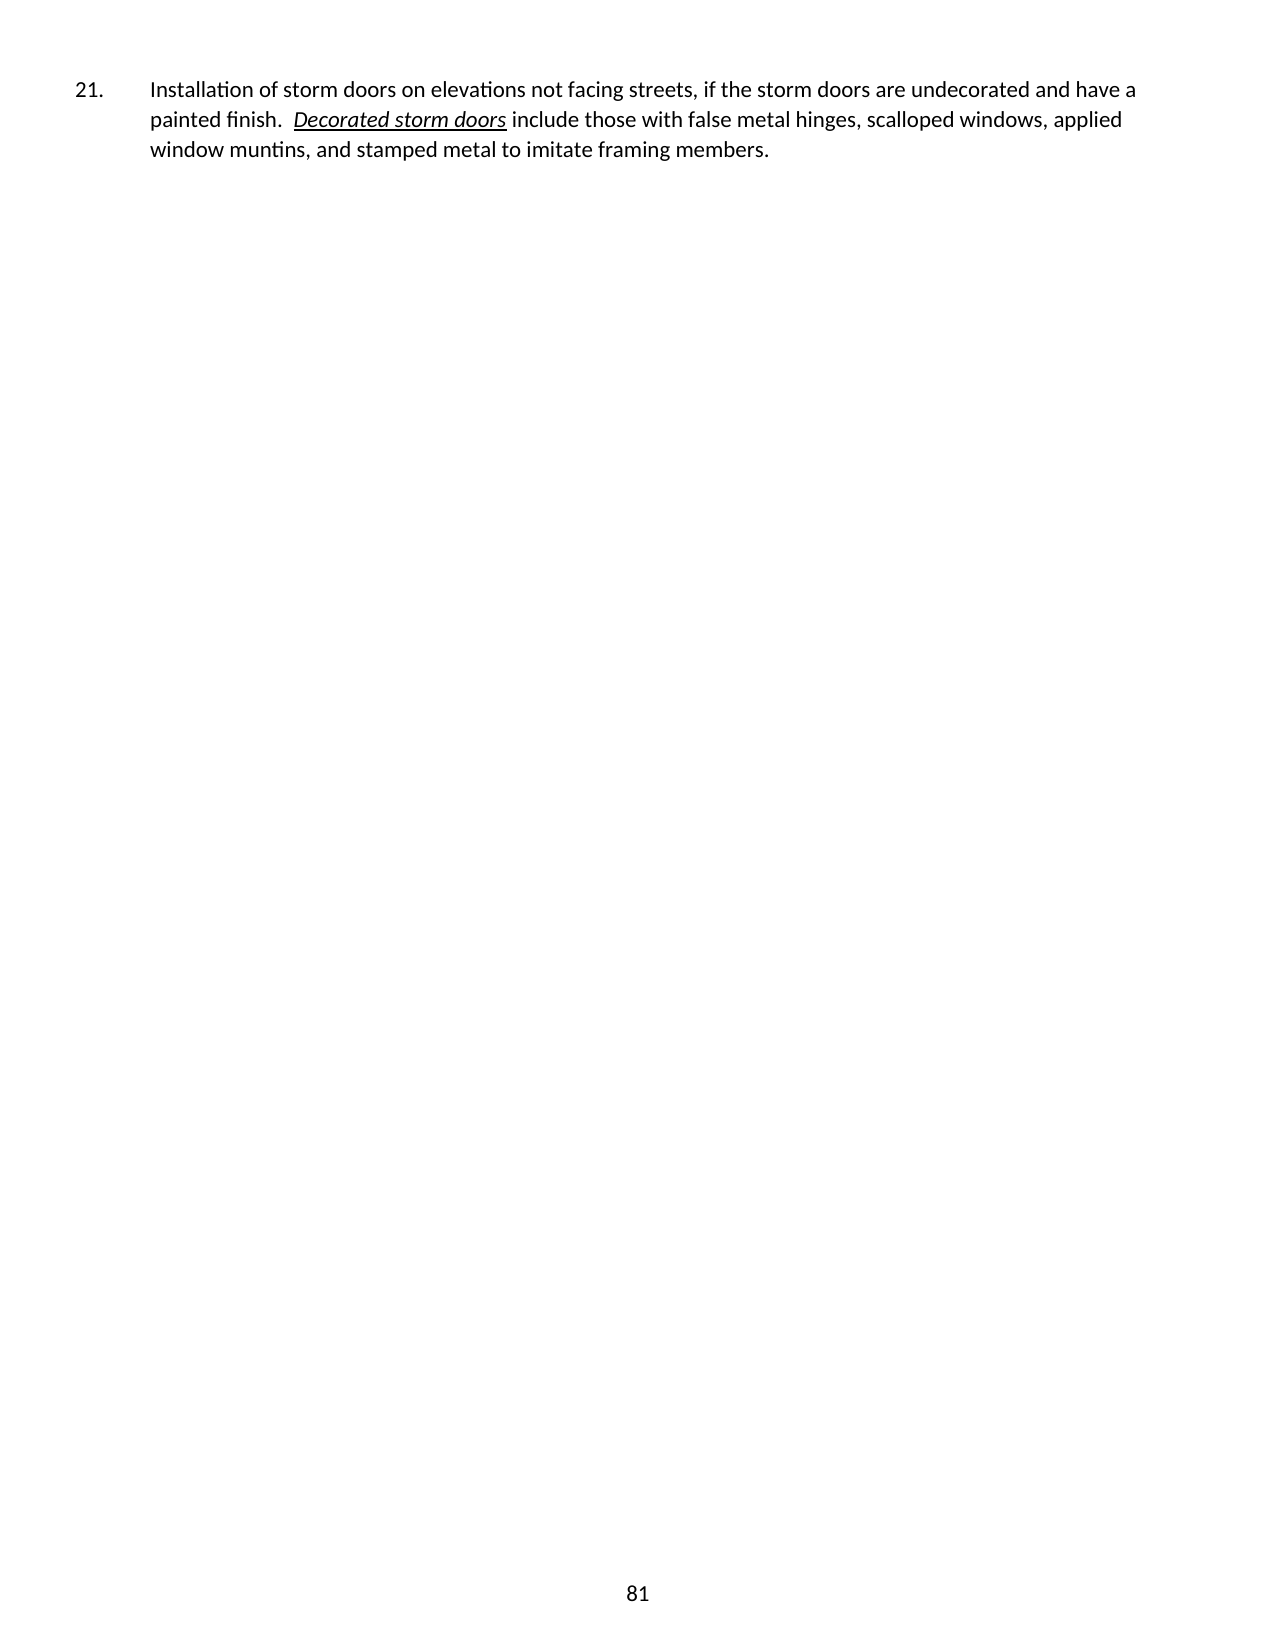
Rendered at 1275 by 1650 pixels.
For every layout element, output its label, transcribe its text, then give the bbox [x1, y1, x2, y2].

text 21. Installation of storm doors on elevations not facing streets, if the storm doors are undecorated and have a painted finish. Decorated storm doors include those with false metal hinges, scalloped windows, applied window muntins, and stamped metal to imitate framing members. [75, 75, 1200, 163]
